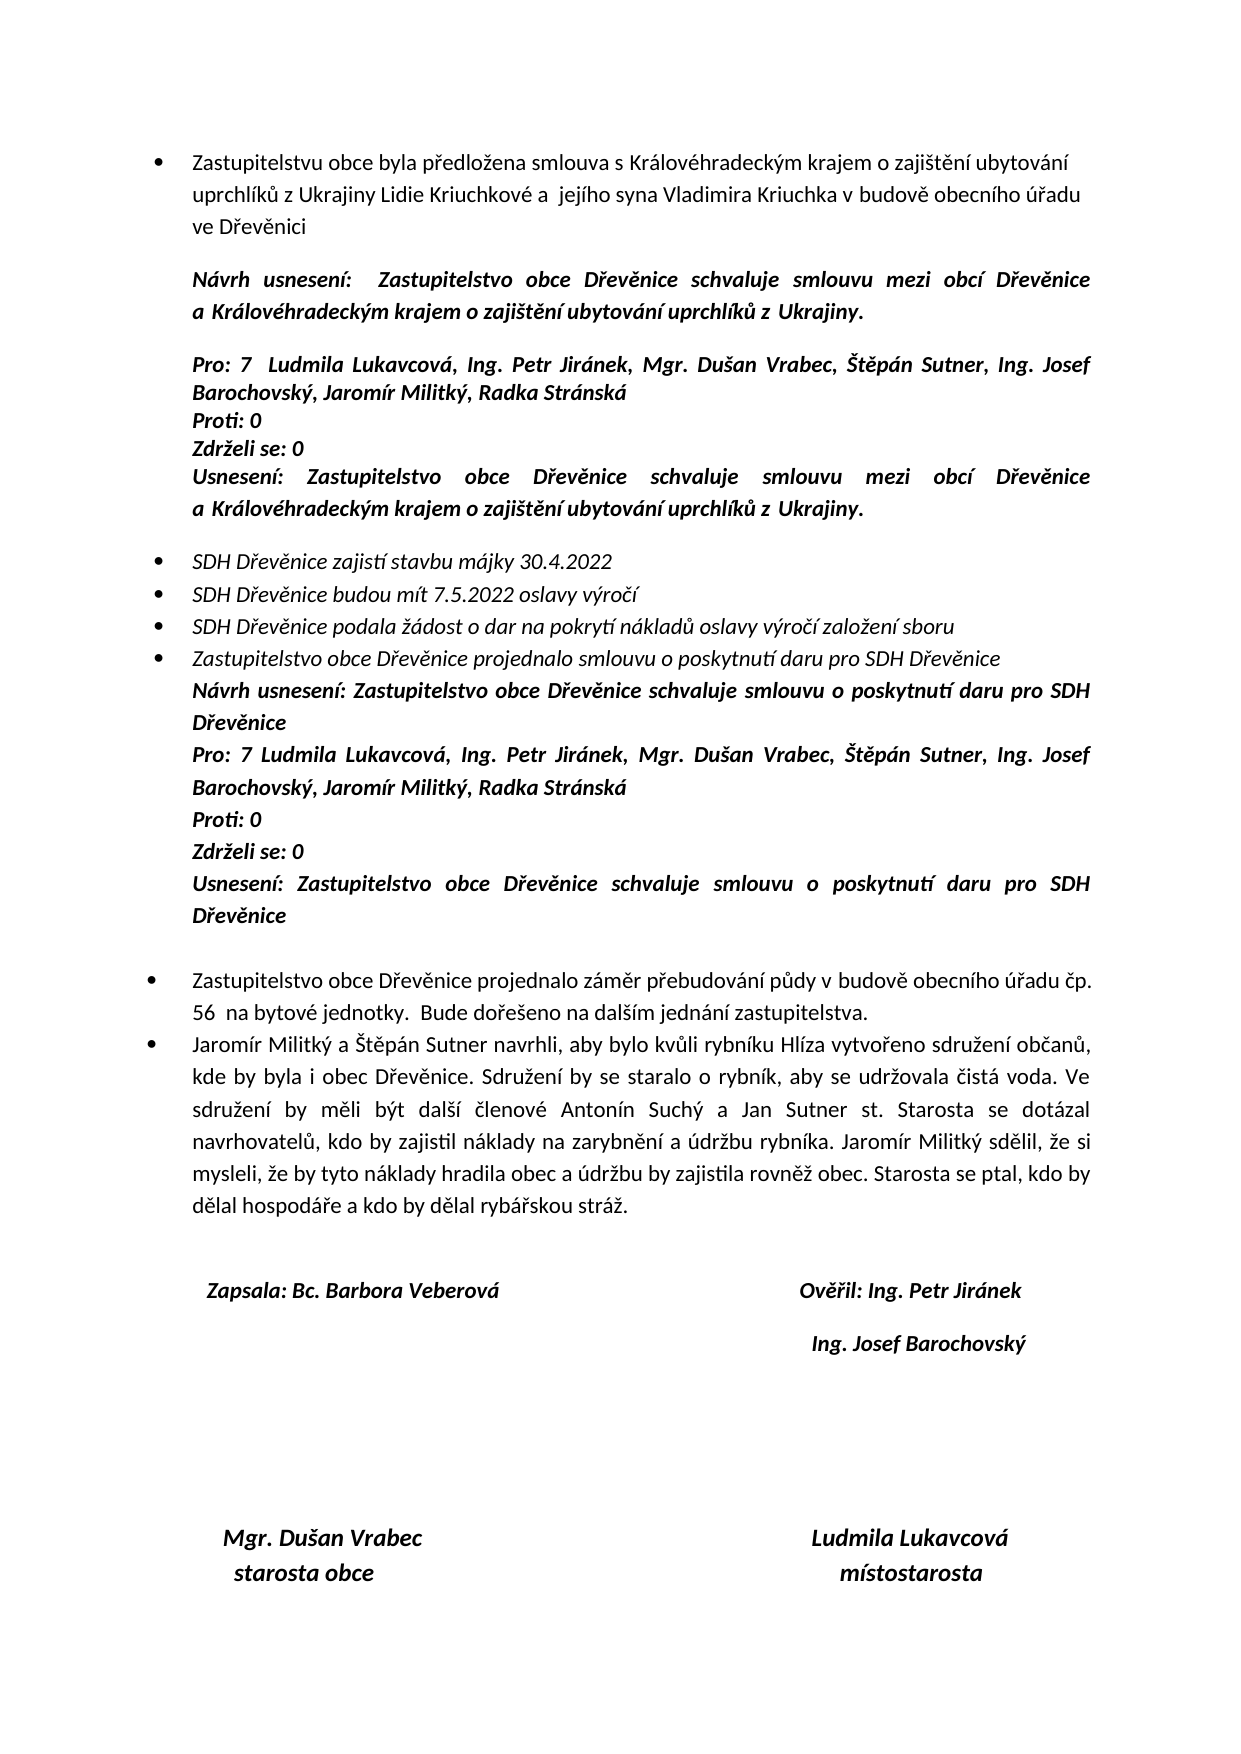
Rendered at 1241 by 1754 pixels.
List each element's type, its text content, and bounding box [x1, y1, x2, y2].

list Zastupitelstvo obce Dřevěnice projednalo smlouvu o poskytnutí daru pro SDH Dřevěnice [154, 644, 1093, 672]
list Proti: 0 [192, 805, 1093, 833]
list Pro: 7 Ludmila Lukavcová, Ing. Petr Jiránek, Mgr. Dušan Vrabec, Štěpán Sutner, Ing. Josef Barochovský, Jaromír Militký, Radka Stránská [192, 741, 1093, 801]
list Usnesení: Zastupitelstvo obce Dřevěnice schvaluje smlouvu o poskytnutí daru pro SDH Dřevěnice [192, 869, 1093, 929]
list Návrh usnesení: Zastupitelstvo obce Dřevěnice schvaluje smlouvu o poskytnutí daru pro SDH Dřevěnice [192, 676, 1093, 736]
list SDH Dřevěnice podala žádost o dar na pokrytí nákladů oslavy výročí založení sboru [154, 612, 1093, 640]
text Zapsala: Bc. Barbora Veberová Ověřil: Ing. Petr Jiránek [207, 1276, 1093, 1304]
list Mgr. Dušan Vrabec Ludmila Lukavcová [223, 1523, 1093, 1553]
text Pro: 7 Ludmila Lukavcová, Ing. Petr Jiránek, Mgr. Dušan Vrabec, Štěpán Sutner, Ing. Josef Barochovský, Jaromír Militký, Radka Stránská [192, 350, 1093, 406]
text Návrh usnesení: Zastupitelstvo obce Dřevěnice schvaluje smlouvu mezi obcí Dřevěnice a Královéhradeckým krajem o zajištění ubytování uprchlíků z Ukrajiny. [192, 265, 1093, 325]
list SDH Dřevěnice budou mít 7.5.2022 oslavy výročí [154, 580, 1093, 608]
list Zastupitelstvu obce byla předložena smlouva s Královéhradeckým krajem o zajištění ubytování uprchlíků z Ukrajiny Lidie Kriuchkové a jejího syna Vladimira Kriuchka v budově obecního úřadu ve Dřevěnici [154, 148, 1093, 240]
text Usnesení: Zastupitelstvo obce Dřevěnice schvaluje smlouvu mezi obcí Dřevěnice a Královéhradeckým krajem o zajištění ubytování uprchlíků z Ukrajiny. [192, 462, 1093, 522]
list Zdrželi se: 0 [192, 837, 1093, 865]
list starosta obce místostarosta [223, 1558, 1093, 1588]
list Zastupitelstvo obce Dřevěnice projednalo záměr přebudování půdy v budově obecního úřadu čp. 56 na bytové jednotky. Bude dořešeno na dalším jednání zastupitelstva. [148, 966, 1093, 1026]
text Zdrželi se: 0 [192, 434, 1093, 462]
text Proti: 0 [192, 406, 1093, 434]
list SDH Dřevěnice zajistí stavbu májky 30.4.2022 [154, 547, 1093, 576]
list Ing. Josef Barochovský [223, 1329, 1093, 1357]
list Jaromír Militký a Štěpán Sutner navrhli, aby bylo kvůli rybníku Hlíza vytvořeno sdružení občanů, kde by byla i obec Dřevěnice. Sdružení by se staralo o rybník, aby se udržovala čistá voda. Ve sdružení by měli být další členové Antonín Suchý a Jan Sutner st. Starosta se dotázal navrhovatelů, kdo by zajistil náklady na zarybnění a údržbu rybníka. Jaromír Militký sdělil, že si mysleli, že by tyto náklady hradila obec a údržbu by zajistila rovněž obec. Starosta se ptal, kdo by dělal hospodáře a kdo by dělal rybářskou stráž. [148, 1030, 1093, 1219]
